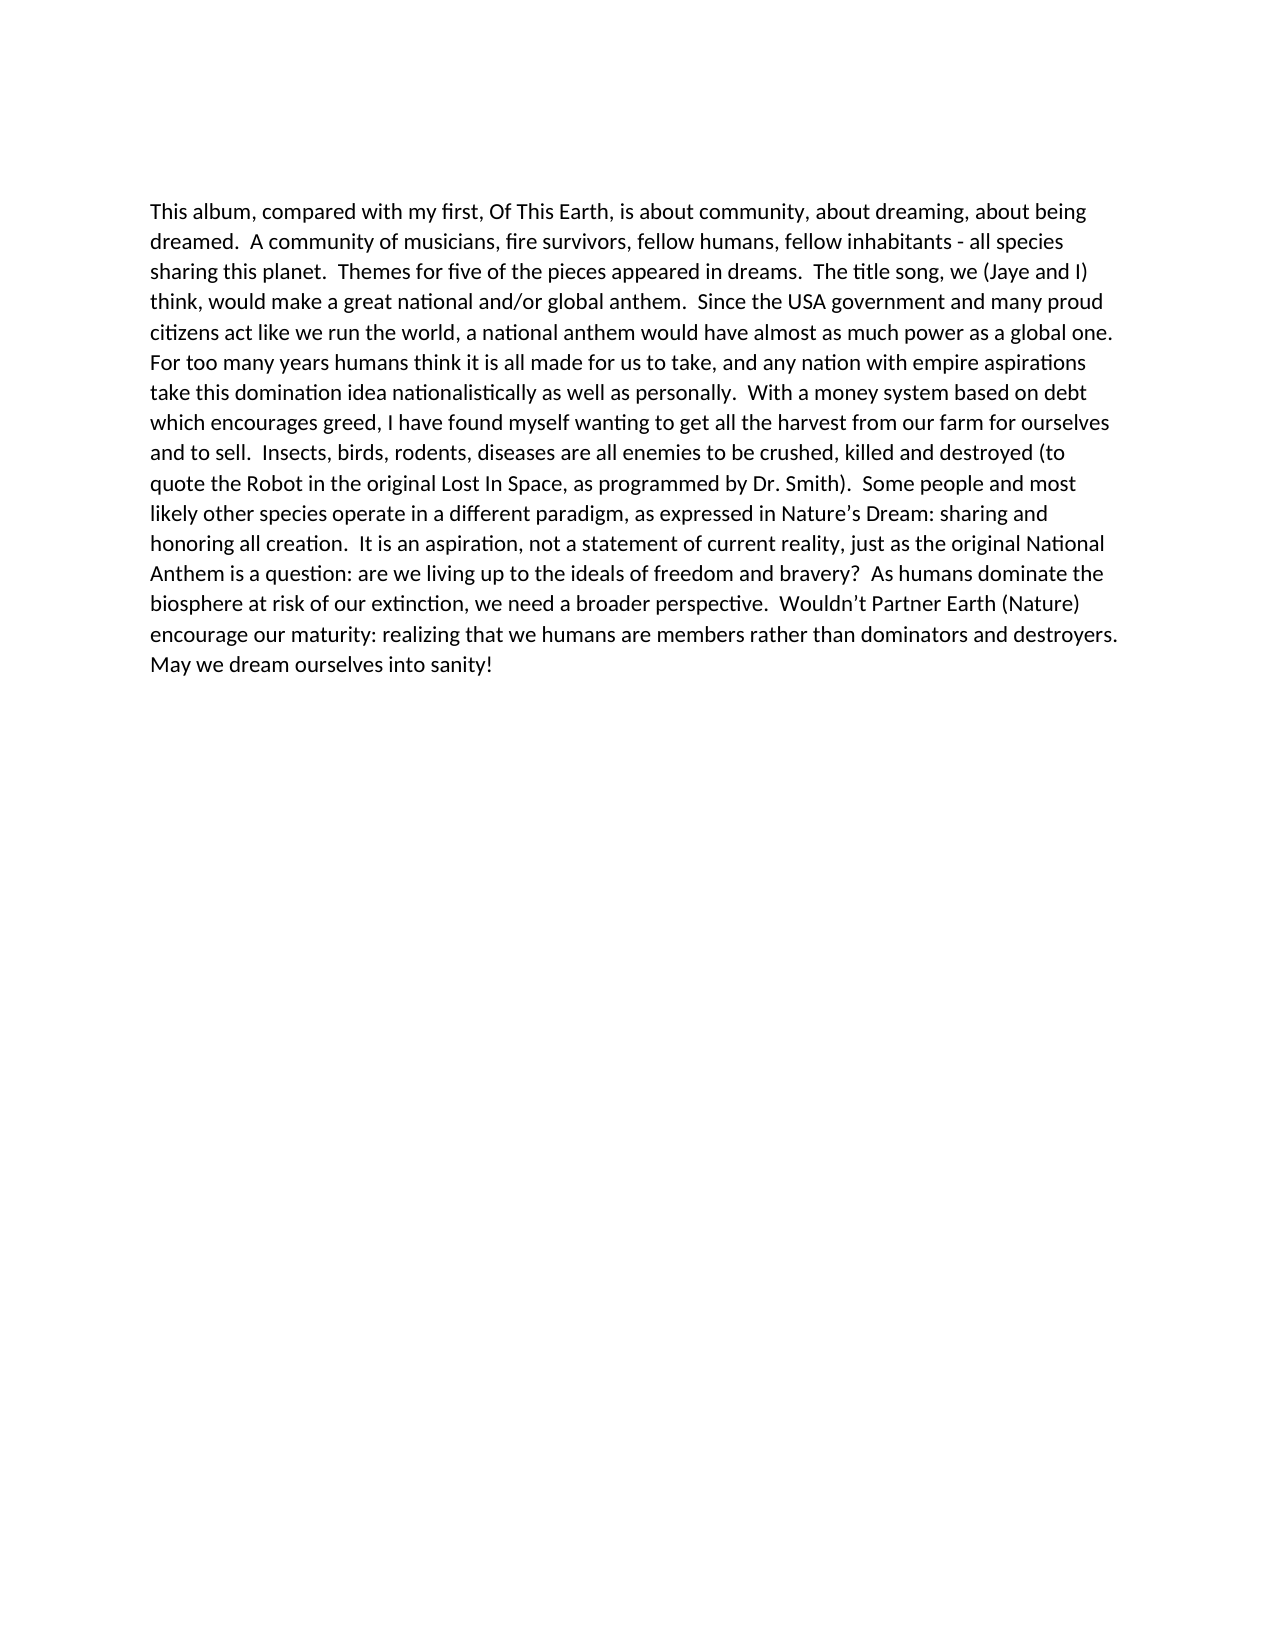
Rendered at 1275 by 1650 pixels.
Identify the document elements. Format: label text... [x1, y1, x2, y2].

text This album, compared with my first, Of This Earth, is about community, about dreaming, about being dreamed. A community of musicians, fire survivors, fellow humans, fellow inhabitants - all species sharing this planet. Themes for five of the pieces appeared in dreams. The title song, we (Jaye and I) think, would make a great national and/or global anthem. Since the USA government and many proud citizens act like we run the world, a national anthem would have almost as much power as a global one. For too many years humans think it is all made for us to take, and any nation with empire aspirations take this domination idea nationalistically as well as personally. With a money system based on debt which encourages greed, I have found myself wanting to get all the harvest from our farm for ourselves and to sell. Insects, birds, rodents, diseases are all enemies to be crushed, killed and destroyed (to quote the Robot in the original Lost In Space, as programmed by Dr. Smith). Some people and most likely other species operate in a different paradigm, as expressed in Nature’s Dream: sharing and honoring all creation. It is an aspiration, not a statement of current reality, just as the original National Anthem is a question: are we living up to the ideals of freedom and bravery? As humans dominate the biosphere at risk of our extinction, we need a broader perspective. Wouldn’t Partner Earth (Nature) encourage our maturity: realizing that we humans are members rather than dominators and destroyers. May we dream ourselves into sanity! [150, 197, 1125, 678]
